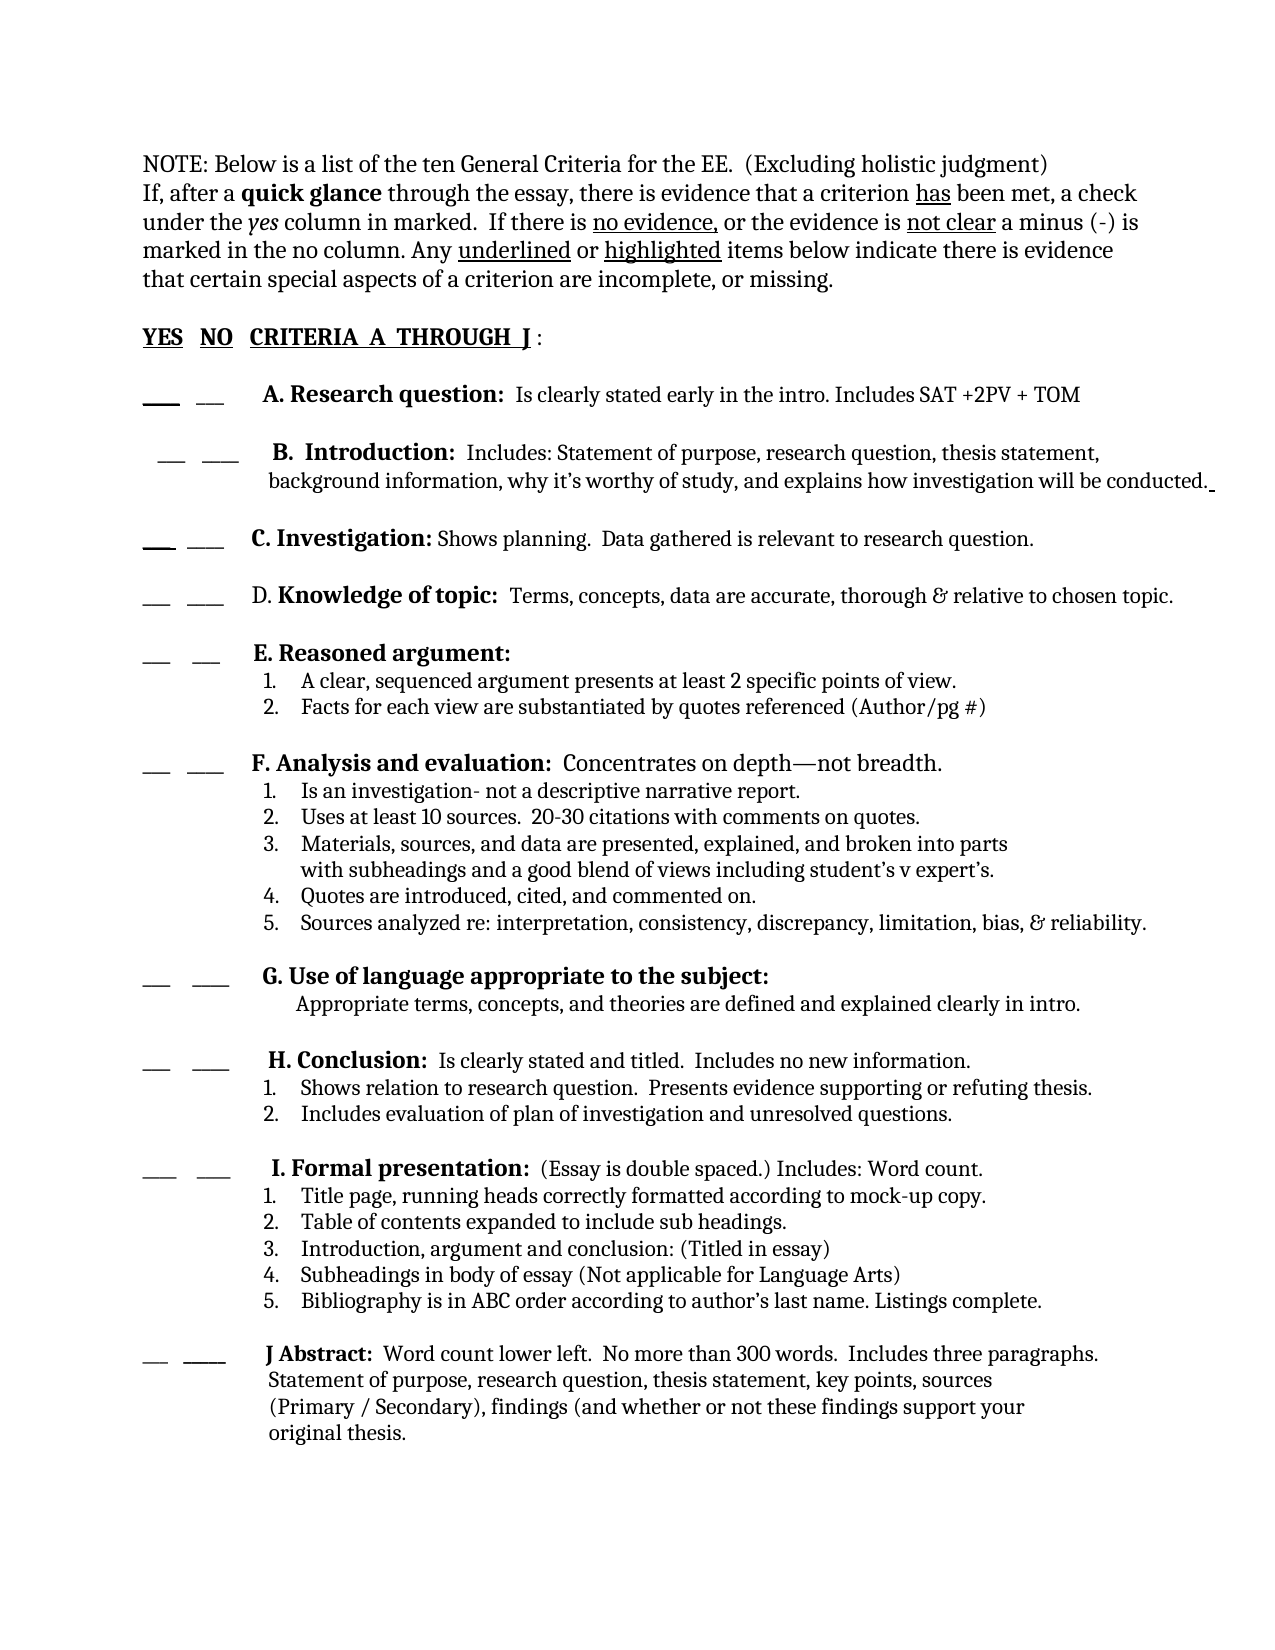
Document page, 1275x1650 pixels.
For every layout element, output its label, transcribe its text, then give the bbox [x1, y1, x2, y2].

text ___ ____ B. Introduction: Includes: Statement of purpose, research question, thesis statement, background information, why it’s worthy of study, and explains how investigation will be conducted. [157, 437, 1252, 495]
text ___ ___ E. Reasoned argument: [142, 639, 1200, 667]
list Quotes are introduced, cited, and commented on. [263, 883, 1200, 909]
text Appropriate terms, concepts, and theories are defined and explained clearly in intro. [142, 991, 1200, 1017]
text YES NO CRITERIA A THROUGH J : [142, 322, 1140, 351]
list Title page, running heads correctly formatted according to mock-up copy. [263, 1183, 1200, 1209]
text If, after a quick glance through the essay, there is evidence that a criterion has been met, a check under the yes column in marked. If there is no evidence, or the evidence is not clear a minus (-) is marked in the no column. Any underlined or highlighted items below indicate there is evidence that certain special aspects of a criterion are incomplete, or missing. [142, 179, 1155, 294]
text ____ ___ A. Research question: Is clearly stated early in the intro. Includes SAT +2PV + TOM [142, 380, 1140, 409]
list Bibliography is in ABC order according to author’s last name. Listings complete. [263, 1288, 1200, 1314]
text ___ ____ F. Analysis and evaluation: Concentrates on depth—not breadth. [142, 749, 1200, 778]
list Uses at least 10 sources. 20-30 citations with comments on quotes. [263, 804, 1200, 830]
text NOTE: Below is a list of the ten General Criteria for the EE. (Excluding holistic judgment) [142, 150, 1155, 179]
list Subheadings in body of essay (Not applicable for Language Arts) [263, 1262, 1200, 1288]
list Sources analyzed re: interpretation, consistency, discrepancy, limitation, bias, & reliability. [263, 909, 1200, 936]
text ___ ____ G. Use of language appropriate to the subject: [142, 962, 1200, 991]
text ___ ____ C. Investigation: Shows planning. Data gathered is relevant to research question. [142, 524, 1200, 552]
list ___ _____ J Abstract: Word count lower left. No more than 300 words. Includes three paragraphs. [142, 1341, 1200, 1367]
list Introduction, argument and conclusion: (Titled in essay) [263, 1235, 1200, 1262]
list Materials, sources, and data are presented, explained, and broken into parts [263, 830, 1200, 857]
text ___ ____ H. Conclusion: Is clearly stated and titled. Includes no new information. [142, 1046, 1200, 1075]
list Table of contents expanded to include sub headings. [263, 1209, 1200, 1235]
text Statement of purpose, research question, thesis statement, key points, sources (Primary / Secondary), findings (and whether or not these findings support your original thesis. [269, 1367, 1087, 1446]
list ____ ____ I. Formal presentation: (Essay is double spaced.) Includes: Word count. [142, 1154, 1200, 1183]
list with subheadings and a good blend of views including student’s v expert’s. [301, 857, 1200, 883]
list Includes evaluation of plan of investigation and unresolved questions. [263, 1101, 1200, 1127]
text ___ ____ D. Knowledge of topic: Terms, concepts, data are accurate, thorough & relative to chosen topic. [142, 581, 1200, 610]
list Is an investigation- not a descriptive narrative report. [263, 778, 1200, 804]
list Shows relation to research question. Presents evidence supporting or refuting thesis. [263, 1075, 1200, 1101]
list A clear, sequenced argument presents at least 2 specific points of view. [263, 667, 1200, 694]
list Facts for each view are substantiated by quotes referenced (Author/pg #) [263, 694, 1200, 720]
